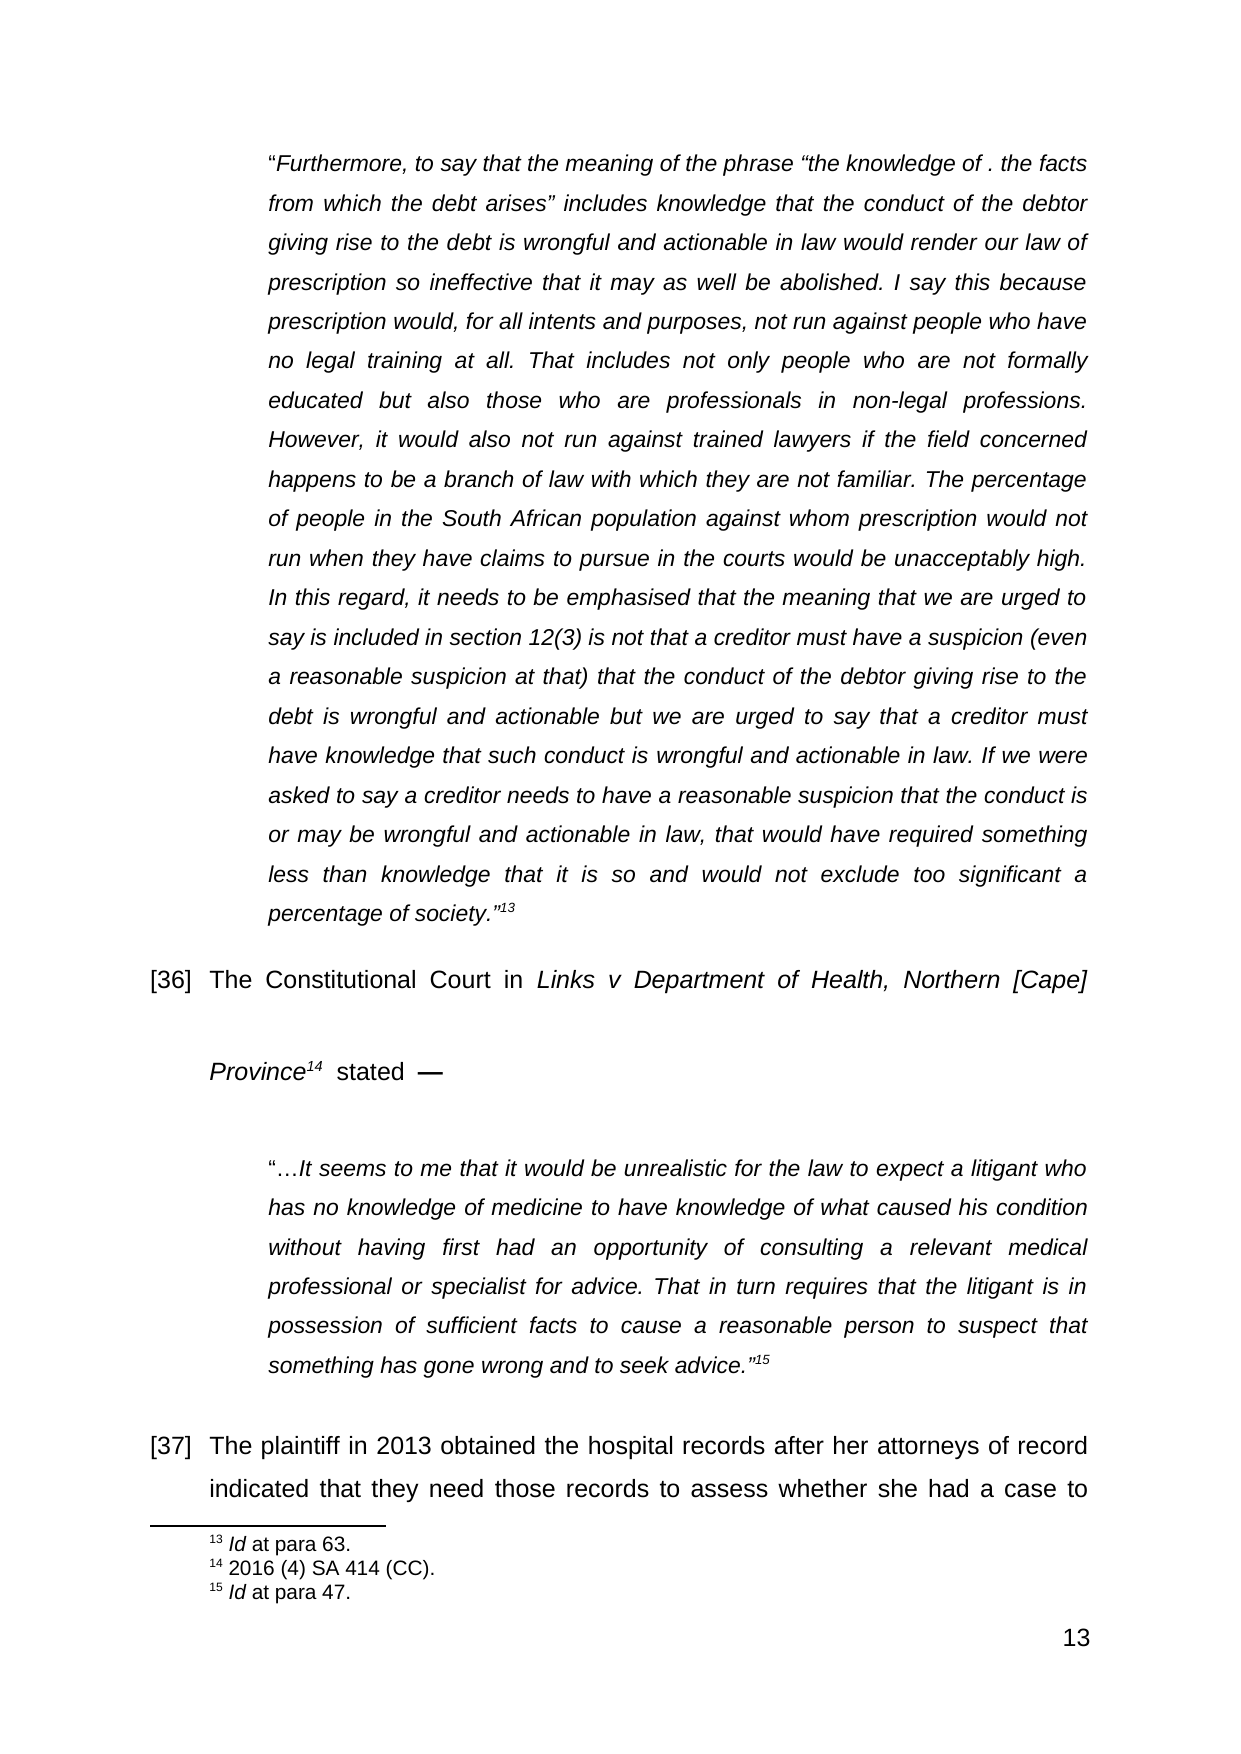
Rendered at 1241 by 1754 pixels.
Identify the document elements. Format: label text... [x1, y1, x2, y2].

list “…It seems to me that it would be unrealistic for the law to expect a litigant who has no knowledge of medicine to have knowledge of what caused his condition without having first had an opportunity of consulting a relevant medical professional or specialist for advice. That in turn requires that the litigant is in possession of sufficient facts to cause a reasonable person to suspect that something has gone wrong and to seek advice.” [268, 1154, 1090, 1378]
list “Furthermore, to say that the meaning of the phrase “the knowledge of . the facts from which the debt arises” includes knowledge that the conduct of the debtor giving rise to the debt is wrongful and actionable in law would render our law of prescription so ineffective that it may as well be abolished. I say this because prescription would, for all intents and purposes, not run against people who have no legal training at all. That includes not only people who are not formally educated but also those who are professionals in non-legal professions. However, it would also not run against trained lawyers if the field concerned happens to be a branch of law with which they are not familiar. The percentage of people in the South African population against whom prescription would not run when they have claims to pursue in the courts would be unacceptably high. In this regard, it needs to be emphasised that the meaning that we are urged to say is included in section 12(3) is not that a creditor must have a suspicion (even a reasonable suspicion at that) that the conduct of the debtor giving rise to the debt is wrongful and actionable but we are urged to say that a creditor must have knowledge that such conduct is wrongful and actionable in law. If we were asked to say a creditor needs to have a reasonable suspicion that the conduct is or may be wrongful and actionable in law, that would have required something less than knowledge that it is so and would not exclude too significant a percentage of society.” [268, 150, 1090, 926]
list [36] The Constitutional Court in Links v Department of Health, Northern [Cape] Province stated — [150, 964, 1090, 1096]
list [150, 1431, 1090, 1503]
